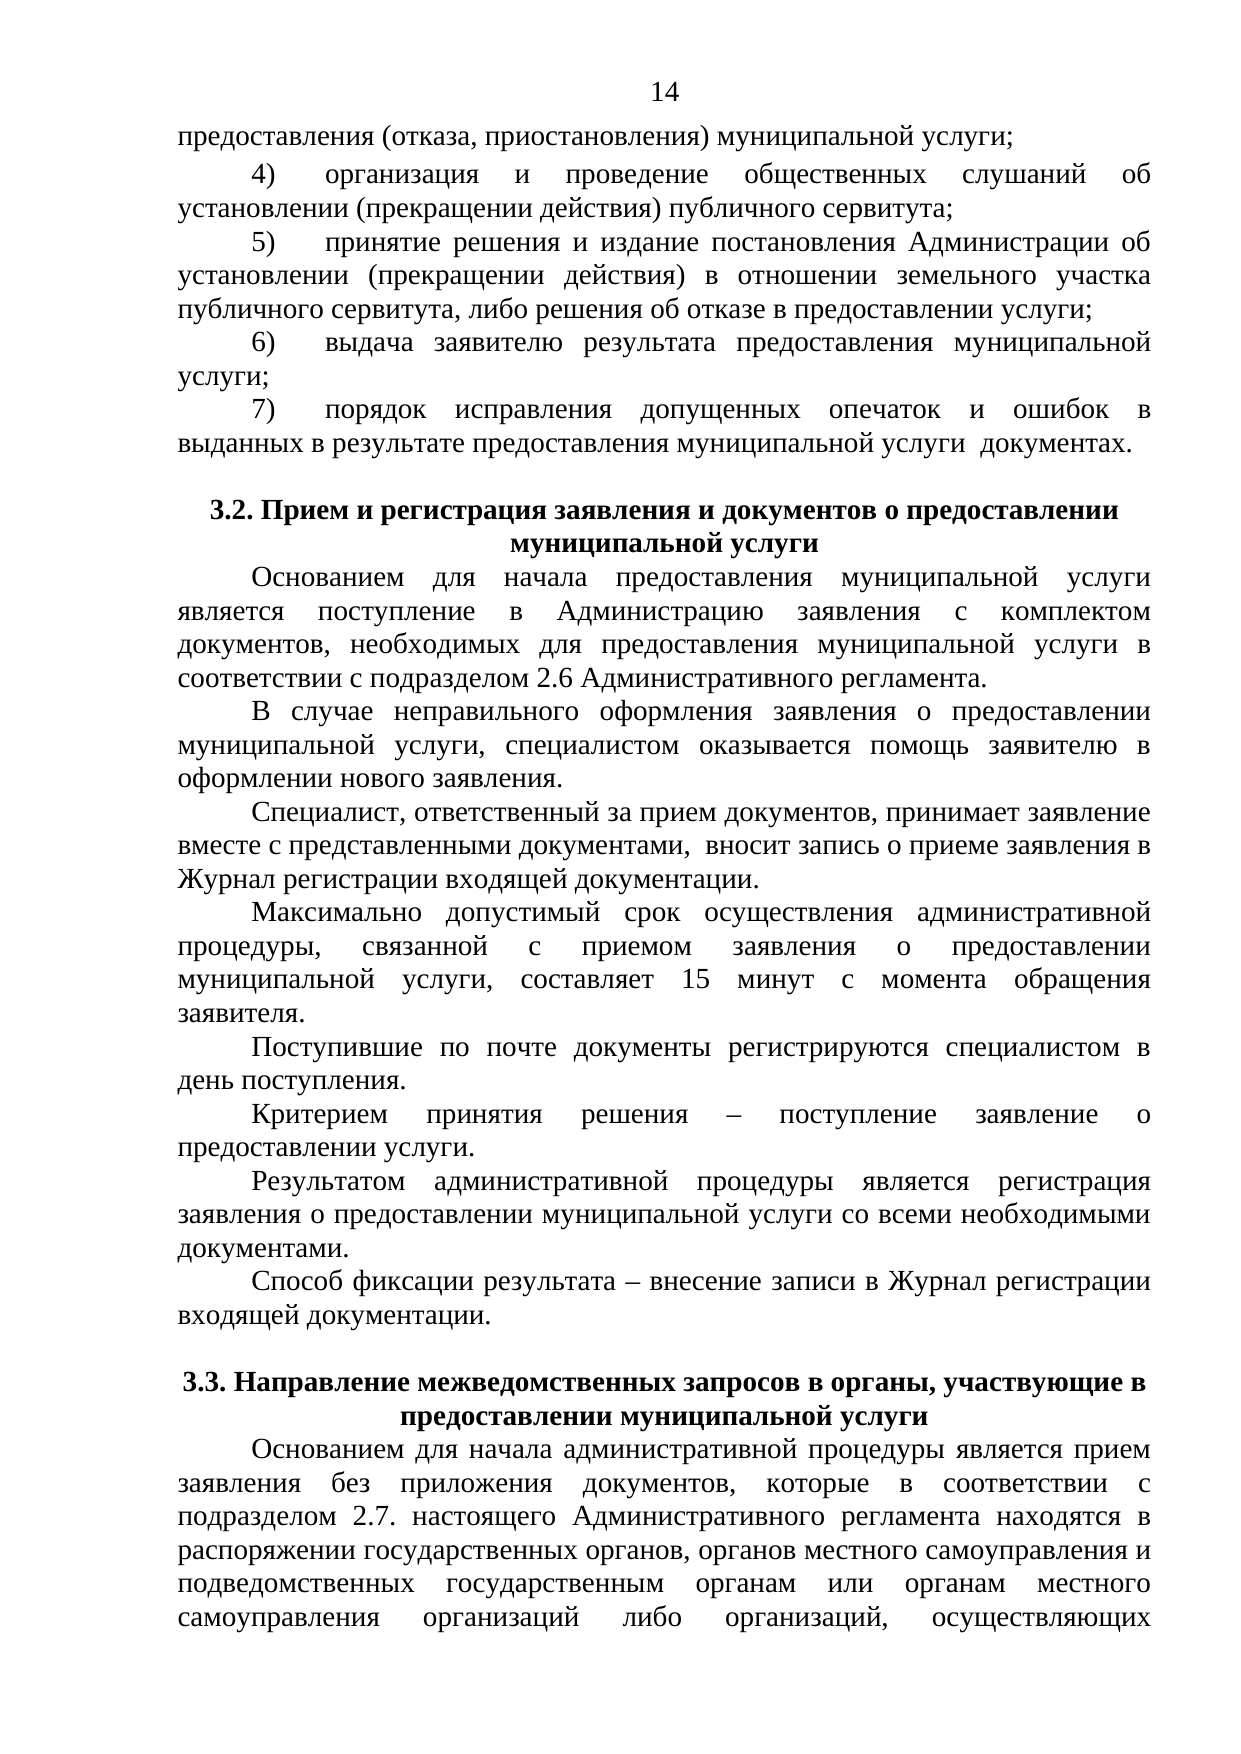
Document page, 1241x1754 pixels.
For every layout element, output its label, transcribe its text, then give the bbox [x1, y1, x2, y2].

text 3.3. Направление межведомственных запросов в органы, участвующие в предоставлении муниципальной услуги [177, 1364, 1152, 1431]
text В случае неправильного оформления заявления о предоставлении муниципальной услуги, специалистом оказывается помощь заявителю в оформлении нового заявления. [177, 693, 1152, 794]
list организация и проведение общественных слушаний об установлении (прекращении действия) публичного сервитута; [177, 157, 1152, 224]
text Способ фиксации результата – внесение записи в Журнал регистрации входящей документации. [177, 1263, 1152, 1331]
text Основанием для начала предоставления муниципальной услуги является поступление в Администрацию заявления с комплектом документов, необходимых для предоставления муниципальной услуги в соответствии с подразделом 2.6 Административного регламента. [177, 559, 1152, 693]
list выдача заявителю результата предоставления муниципальной услуги; [177, 324, 1152, 391]
text Максимально допустимый срок осуществления административной процедуры, связанной с приемом заявления о предоставлении муниципальной услуги, составляет 15 минут с момента обращения заявителя. [177, 894, 1152, 1029]
text Поступившие по почте документы регистрируются специалистом в день поступления. [177, 1029, 1152, 1096]
list порядок исправления допущенных опечаток и ошибок в выданных в результате предоставления муниципальной услуги документах. [177, 391, 1152, 458]
text Специалист, ответственный за прием документов, принимает заявление вместе с представленными документами, вносит запись о приеме заявления в Журнал регистрации входящей документации. [177, 794, 1152, 894]
text 3.2. Прием и регистрация заявления и документов о предоставлении муниципальной услуги [177, 492, 1152, 559]
text Критерием принятия решения – поступление заявление о предоставлении услуги. [177, 1096, 1152, 1163]
list принятие решения и издание постановления Администрации об установлении (прекращении действия) в отношении земельного участка публичного сервитута, либо решения об отказе в предоставлении услуги; [177, 224, 1152, 324]
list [177, 118, 1152, 152]
text Результатом административной процедуры является регистрация заявления о предоставлении муниципальной услуги со всеми необходимыми документами. [177, 1163, 1152, 1263]
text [177, 1431, 1152, 1632]
